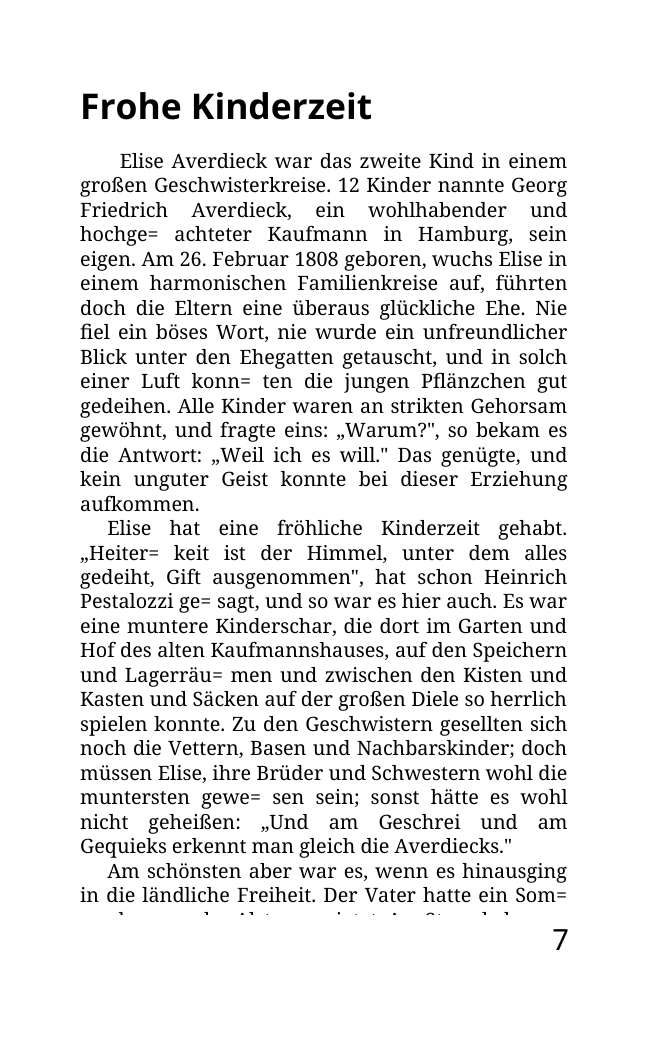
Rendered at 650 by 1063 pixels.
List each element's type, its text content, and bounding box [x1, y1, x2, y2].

text Elise hat eine fröhliche Kinderzeit gehabt. „Heiter= keit ist der Himmel, unter dem alles gedeiht, Gift ausgenommen", hat schon Heinrich Pestalozzi ge= sagt, und so war es hier auch. Es war eine muntere Kinderschar, die dort im Garten und Hof des alten Kaufmannshauses, auf den Speichern und Lagerräu= men und zwischen den Kisten und Kasten und Säcken auf der großen Diele so herrlich spielen konnte. Zu den Geschwistern gesellten sich noch die Vettern, Basen und Nachbarskinder; doch müssen Elise, ihre Brüder und Schwestern wohl die muntersten gewe= sen sein; sonst hätte es wohl nicht geheißen: „Und am Geschrei und am Gequieks erkennt man gleich die Averdiecks." [80, 516, 568, 858]
text Am schönsten aber war es, wenn es hinausging in die ländliche Freiheit. Der Vater hatte ein Som= merhaus an der Alster gemietet. Am Strande konn= [80, 858, 568, 914]
text 7 [552, 927, 569, 956]
subtitle Frohe Kinderzeit [80, 91, 372, 126]
text Elise Averdieck war das zweite Kind in einem großen Geschwisterkreise. 12 Kinder nannte Georg Friedrich Averdieck, ein wohlhabender und hochge= achteter Kaufmann in Hamburg, sein eigen. Am 26. Februar 1808 geboren, wuchs Elise in einem harmonischen Familienkreise auf, führten doch die Eltern eine überaus glückliche Ehe. Nie fiel ein böses Wort, nie wurde ein unfreundlicher Blick unter den Ehegatten getauscht, und in solch einer Luft konn= ten die jungen Pflänzchen gut gedeihen. Alle Kinder waren an strikten Gehorsam gewöhnt, und fragte eins: „Warum?", so bekam es die Antwort: „Weil ich es will." Das genügte, und kein unguter Geist konnte bei dieser Erziehung aufkommen. [80, 149, 568, 516]
